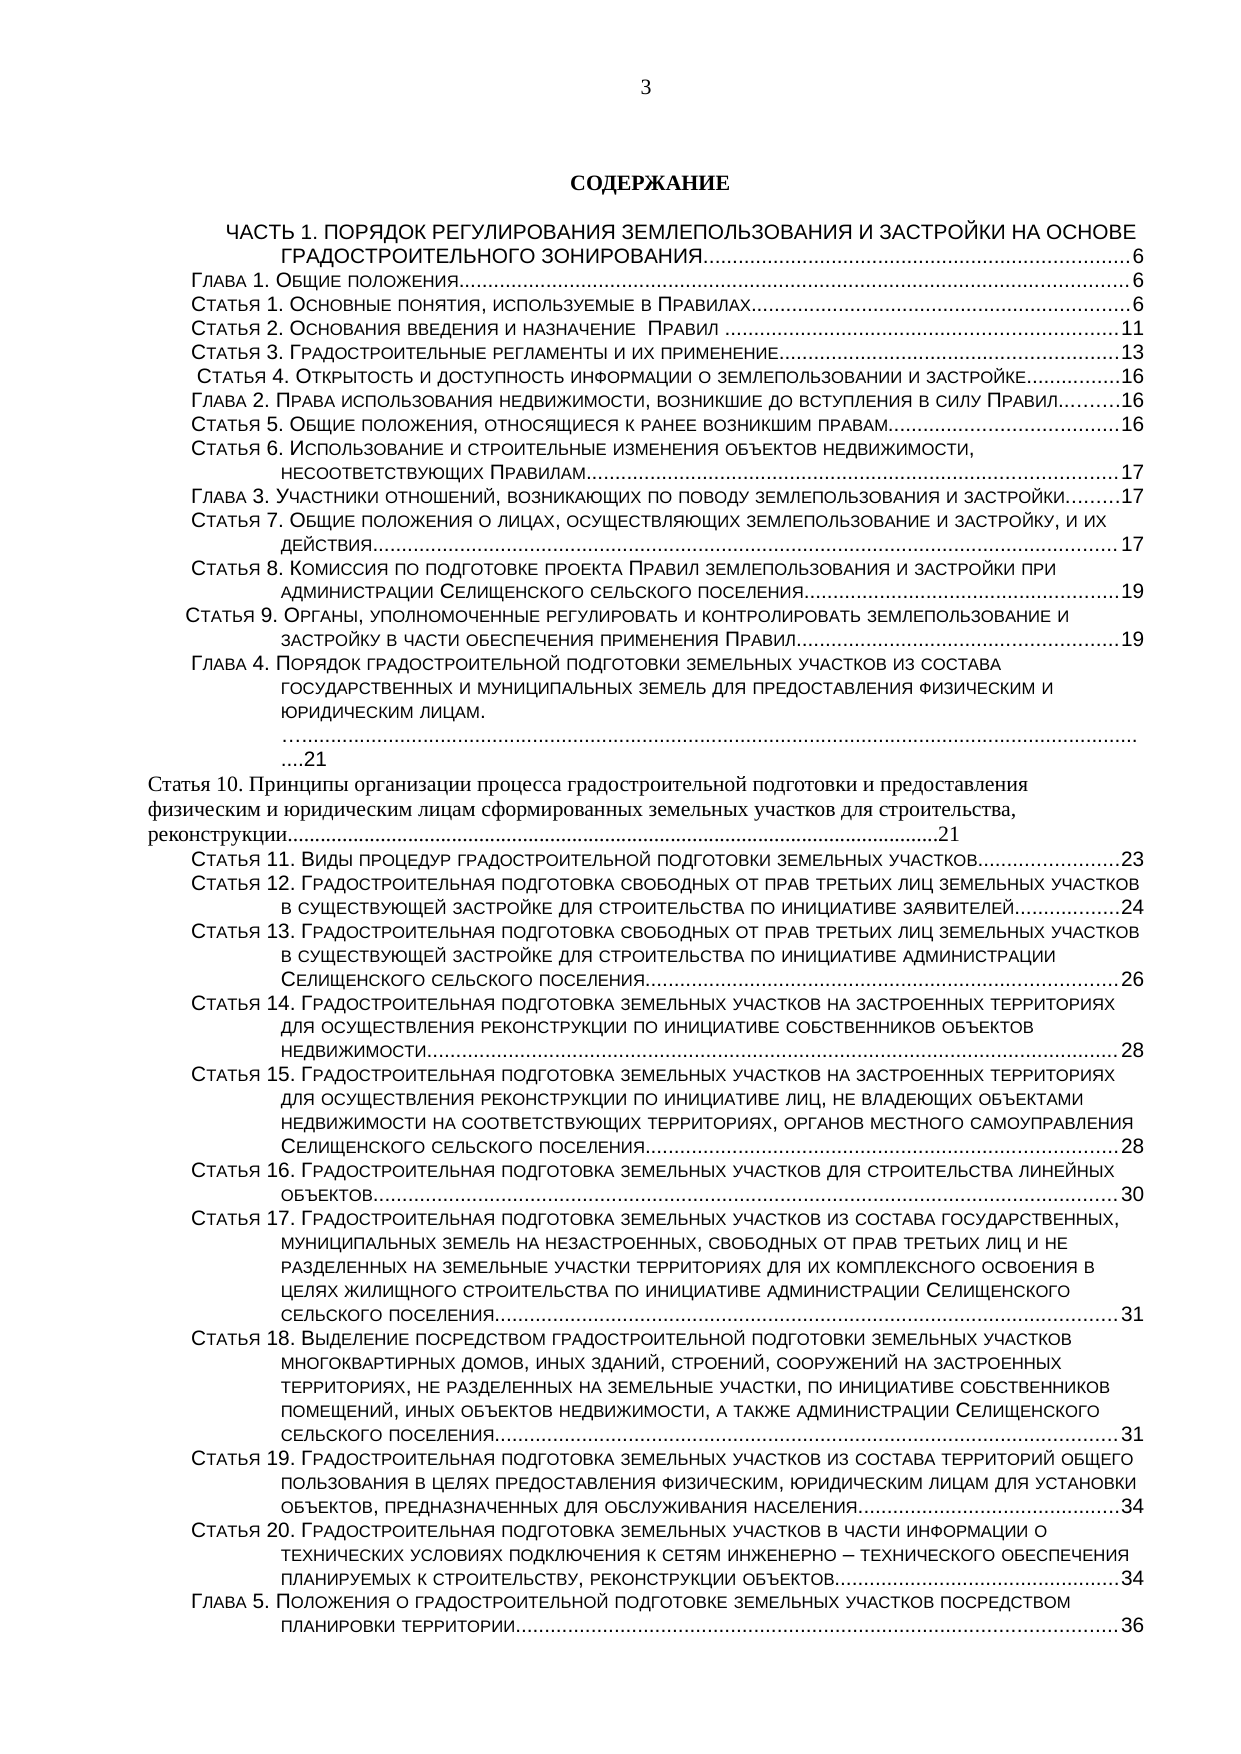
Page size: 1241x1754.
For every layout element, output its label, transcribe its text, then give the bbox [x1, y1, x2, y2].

text Глава 4. Порядок градостроительной подготовки земельных участков из состава государственных и муниципальных земель для предоставления физическим и юридическим лицам. ….....................................................................................................................................................21 [185, 651, 1144, 771]
text Статья 18. Выделение посредством градостроительной подготовки земельных участков многоквартирных домов, иных зданий, строений, сооружений на застроенных территориях, не разделенных на земельные участки, по инициативе собственников помещений, иных объектов недвижимости, а также администрации Селищенского сельского поселения 31 [185, 1326, 1144, 1446]
text Статья 9. Органы, уполномоченные регулировать и контролировать землепользование и застройку в части обеспечения применения Правил 19 [185, 603, 1144, 651]
text Статья 13. Градостроительная подготовка свободных от прав третьих лиц земельных участков в существующей застройке для строительства по инициативе администрации Селищенского сельского поселения 26 [185, 918, 1144, 990]
text Статья 1. Основные понятия, используемые в Правилах. 6 [185, 292, 1144, 316]
text СОДЕРЖАНИЕ [148, 169, 1152, 195]
text Статья 8. Комиссия по подготовке проекта Правил землепользования и застройки при администрации Селищенского сельского поселения 19 [185, 555, 1144, 603]
text Статья 2. Основания введения и назначение Правил 11 [185, 316, 1144, 340]
text Статья 17. Градостроительная подготовка земельных участков из состава государственных, муниципальных земель на незастроенных, свободных от прав третьих лиц и не разделенных на земельные участки территориях для их комплексного освоения в целях жилищного строительства по инициативе администрации Селищенского сельского поселения 31 [185, 1206, 1144, 1326]
text Глава 2. Права использования недвижимости, возникшие до вступления в силу Правил. 16 [185, 388, 1144, 412]
text Глава 3. Участники отношений, возникающих по поводу землепользования и застройки 17 [185, 483, 1144, 507]
text Статья 3. Градостроительные регламенты и их применение 13 [185, 340, 1144, 364]
text Статья 5. Общие положения, относящиеся к ранее возникшим правам 16 [185, 412, 1144, 436]
text Глава 5. Положения о градостроительной подготовке земельных участков посредством планировки территории. 36 [185, 1589, 1144, 1637]
text Статья 15. Градостроительная подготовка земельных участков на застроенных территориях для осуществления реконструкции по инициативе лиц, не владеющих объектами недвижимости на соответствующих территориях, органов местного самоуправления Селищенского сельского поселения. 28 [185, 1062, 1144, 1158]
text ЧАСТЬ 1. ПОРЯДОК РЕГУЛИРОВАНИЯ ЗЕМЛЕПОЛЬЗОВАНИЯ И ЗАСТРОЙКИ НА ОСНОВЕ ГРАДОСТРОИТЕЛЬНОГО ЗОНИРОВАНИЯ. 6 [185, 220, 1144, 268]
text Статья 12. Градостроительная подготовка свободных от прав третьих лиц земельных участков в существующей застройке для строительства по инициативе заявителей 24 [185, 871, 1144, 918]
text Глава 1. Общие положения. 6 [185, 268, 1144, 292]
text Статья 7. Общие положения о лицах, осуществляющих землепользование и застройку, и их действия. 17 [185, 507, 1144, 555]
text Статья 10. Принципы организации процесса градостроительной подготовки и предоставления физическим и юридическим лицам сформированных земельных участков для строительства, реконструкции.......................................................................................................................21 [148, 771, 1144, 847]
text Статья 20. Градостроительная подготовка земельных участков в части информации о технических условиях подключения к сетям инженерно – технического обеспечения планируемых к строительству, реконструкции объектов 34 [185, 1517, 1144, 1589]
text Статья 14. Градостроительная подготовка земельных участков на застроенных территориях для осуществления реконструкции по инициативе собственников объектов недвижимости 28 [185, 990, 1144, 1062]
text Статья 16. Градостроительная подготовка земельных участков для строительства линейных объектов 30 [185, 1158, 1144, 1206]
text Статья 19. Градостроительная подготовка земельных участков из состава территорий общего пользования в целях предоставления физическим, юридическим лицам для установки объектов, предназначенных для обслуживания населения 34 [185, 1446, 1144, 1517]
text Статья 6. Использование и строительные изменения объектов недвижимости, несоответствующих Правилам. 17 [185, 436, 1144, 483]
text Статья 4. Открытость и доступность информации о землепользовании и застройке 16 [185, 364, 1144, 388]
text Статья 11. Виды процедур градостроительной подготовки земельных участков 23 [185, 847, 1144, 871]
